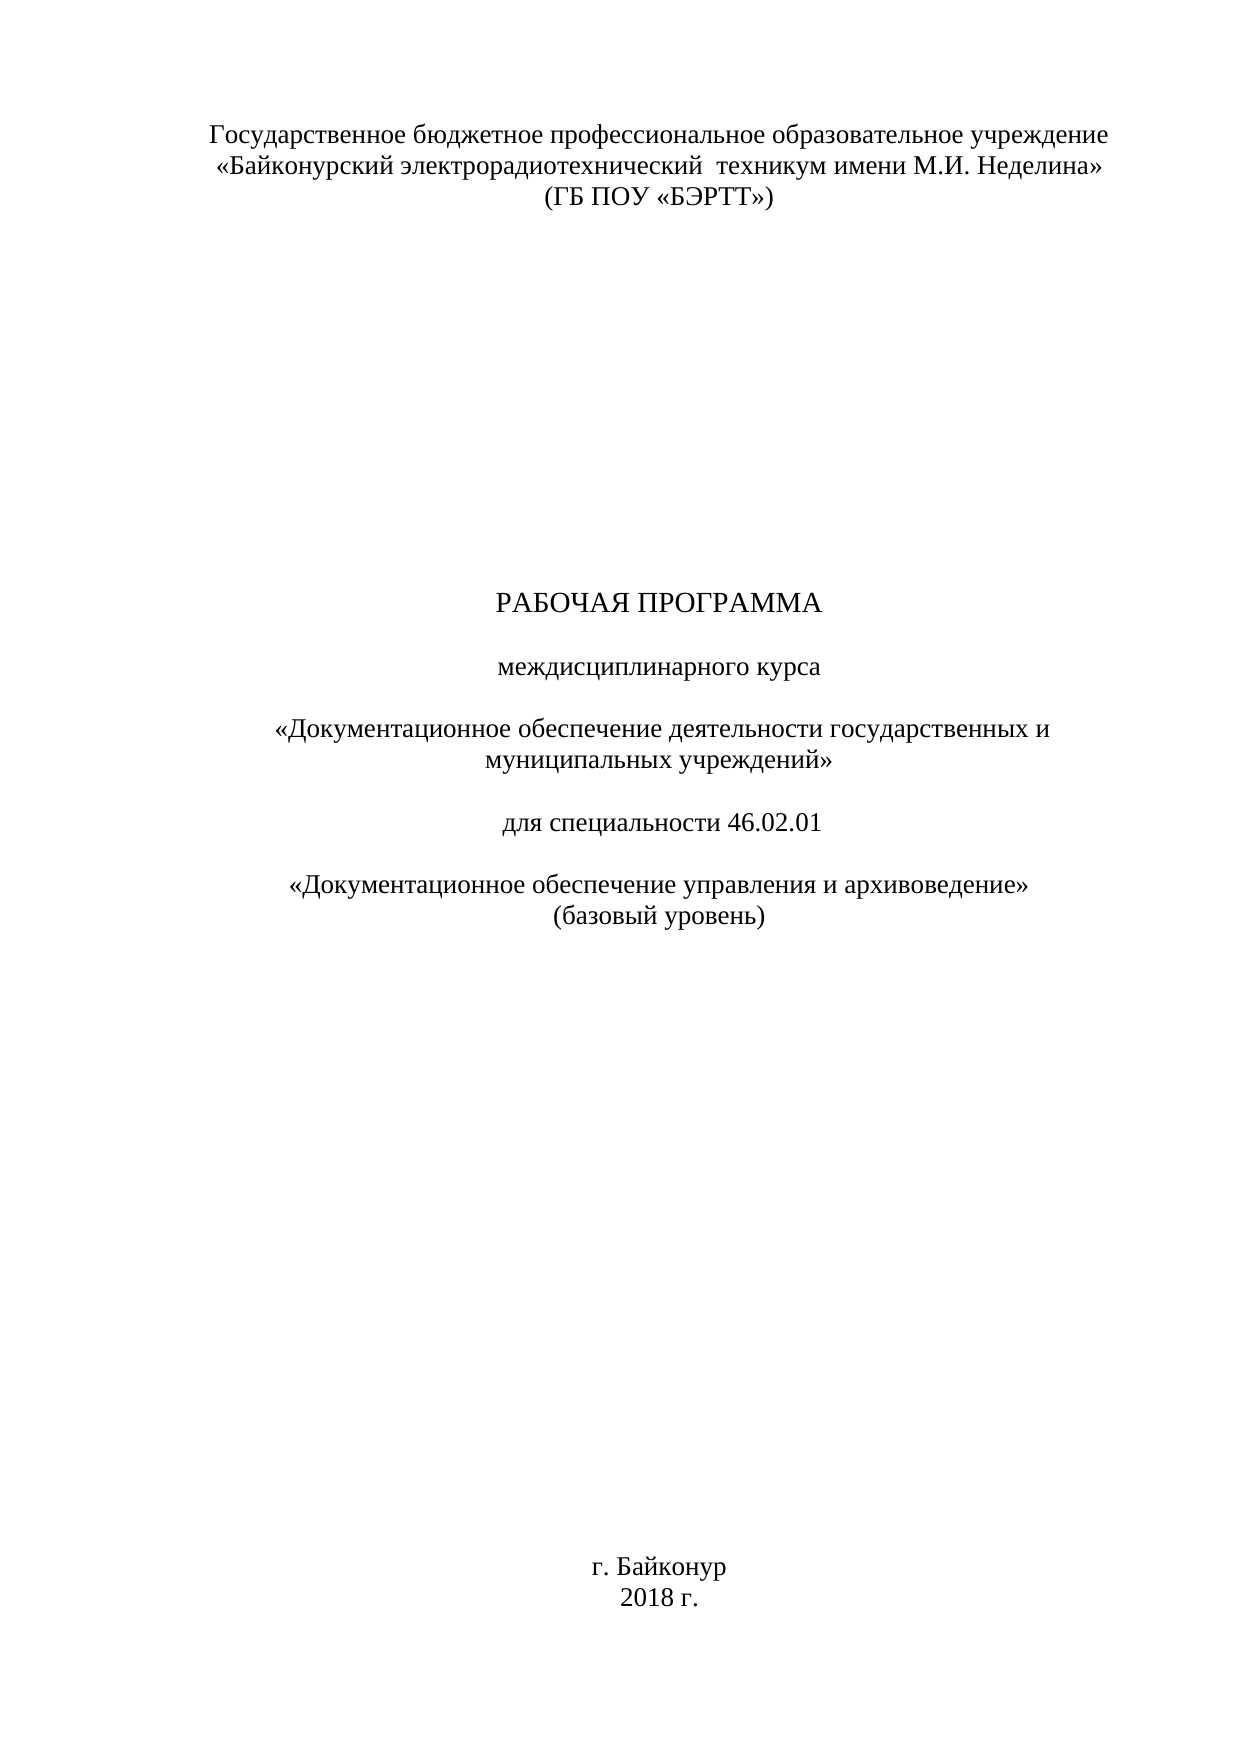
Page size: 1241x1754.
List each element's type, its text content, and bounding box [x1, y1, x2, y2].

text 2018 г. [118, 1581, 1200, 1612]
text «Документационное обеспечение управления и архивоведение» [118, 868, 1200, 899]
text междисциплинарного курса [118, 650, 1200, 681]
text для специальности 46.02.01 [118, 806, 1200, 837]
text Рабочая программа [118, 585, 1200, 619]
text (ГБ ПОУ «БЭРТТ») [118, 180, 1200, 212]
text «Байконурский электрорадиотехнический техникум имени М.И. Неделина» [118, 149, 1200, 180]
text Государственное бюджетное профессиональное образовательное учреждение [118, 118, 1200, 149]
text (базовый уровень) [118, 899, 1200, 930]
text муниципальных учреждений» [118, 743, 1200, 774]
text г. Байконур [118, 1550, 1200, 1581]
text «Документационное обеспечение деятельности государственных и [118, 712, 1200, 743]
